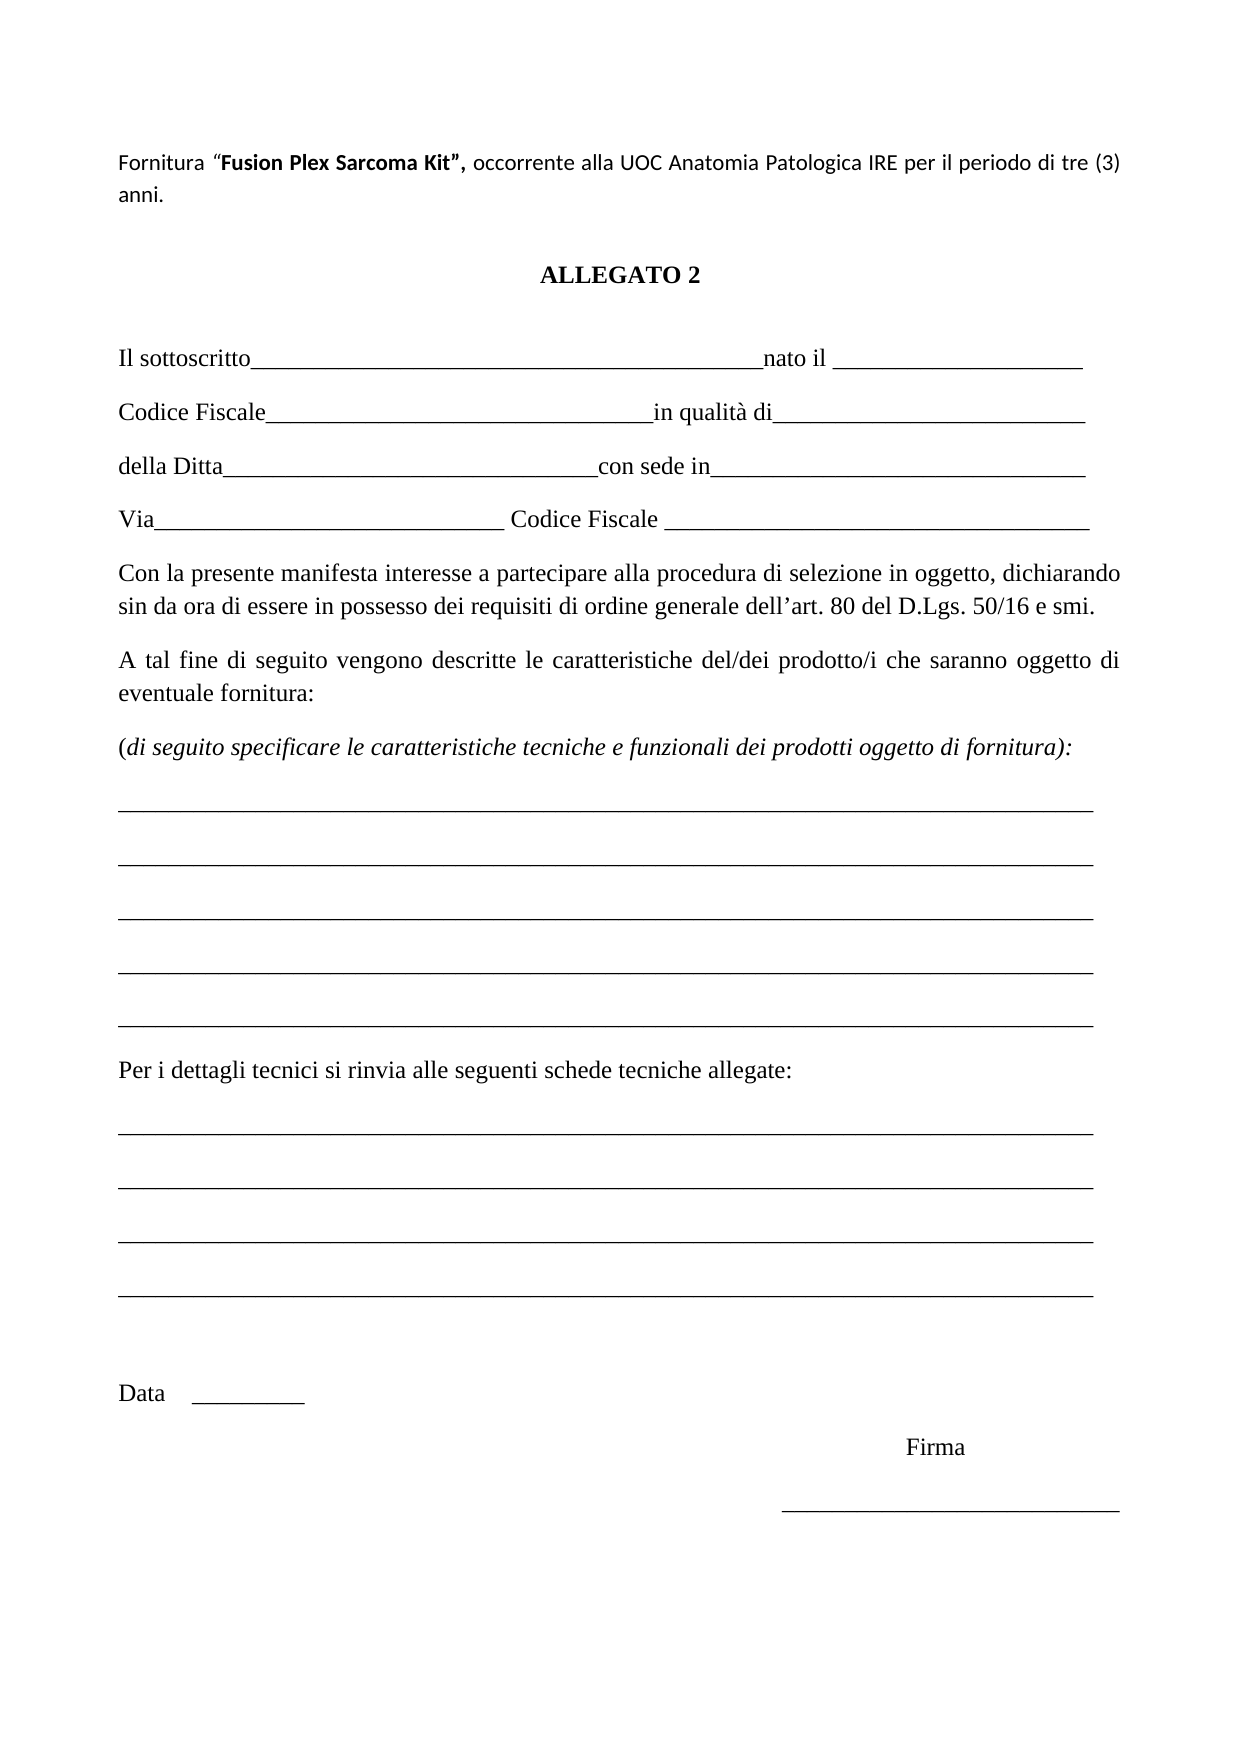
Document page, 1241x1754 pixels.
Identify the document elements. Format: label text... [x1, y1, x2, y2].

text ______________________________________________________________________________ [118, 1163, 1122, 1192]
text ______________________________________________________________________________ [118, 786, 1122, 815]
text Per i dettagli tecnici si rinvia alle seguenti schede tecniche allegate: [118, 1055, 1122, 1084]
text della Ditta______________________________con sede in______________________________ [118, 451, 1122, 479]
text Codice Fiscale_______________________________in qualità di_________________________ [118, 397, 1122, 426]
text (di seguito specificare le caratteristiche tecniche e funzionali dei prodotti oggetto di fornitura): [118, 732, 1122, 761]
text Il sottoscritto_________________________________________nato il ____________________ [118, 343, 1122, 372]
text ___________________________ [118, 1486, 1122, 1548]
text Fornitura “Fusion Plex Sarcoma Kit”, occorrente alla UOC Anatomia Patologica IRE per il periodo di tre (3) anni. [118, 148, 1122, 208]
text Con la presente manifesta interesse a partecipare alla procedura di selezione in oggetto, dichiarando sin da ora di essere in possesso dei requisiti di ordine generale dell’art. 80 del D.Lgs. 50/16 e smi. [118, 558, 1122, 620]
text Data _________ [118, 1378, 1122, 1407]
text ______________________________________________________________________________ [118, 1001, 1122, 1030]
text Via____________________________ Codice Fiscale __________________________________ [118, 504, 1122, 533]
text ______________________________________________________________________________ [118, 894, 1122, 922]
text ______________________________________________________________________________ [118, 1109, 1122, 1138]
text ______________________________________________________________________________ [118, 840, 1122, 869]
text ALLEGATO 2 [118, 260, 1122, 289]
text Firma [118, 1432, 1122, 1461]
text ______________________________________________________________________________ [118, 1217, 1122, 1246]
text ______________________________________________________________________________ [118, 1271, 1122, 1299]
text ______________________________________________________________________________ [118, 948, 1122, 976]
text A tal fine di seguito vengono descritte le caratteristiche del/dei prodotto/i che saranno oggetto di eventuale fornitura: [118, 645, 1122, 707]
